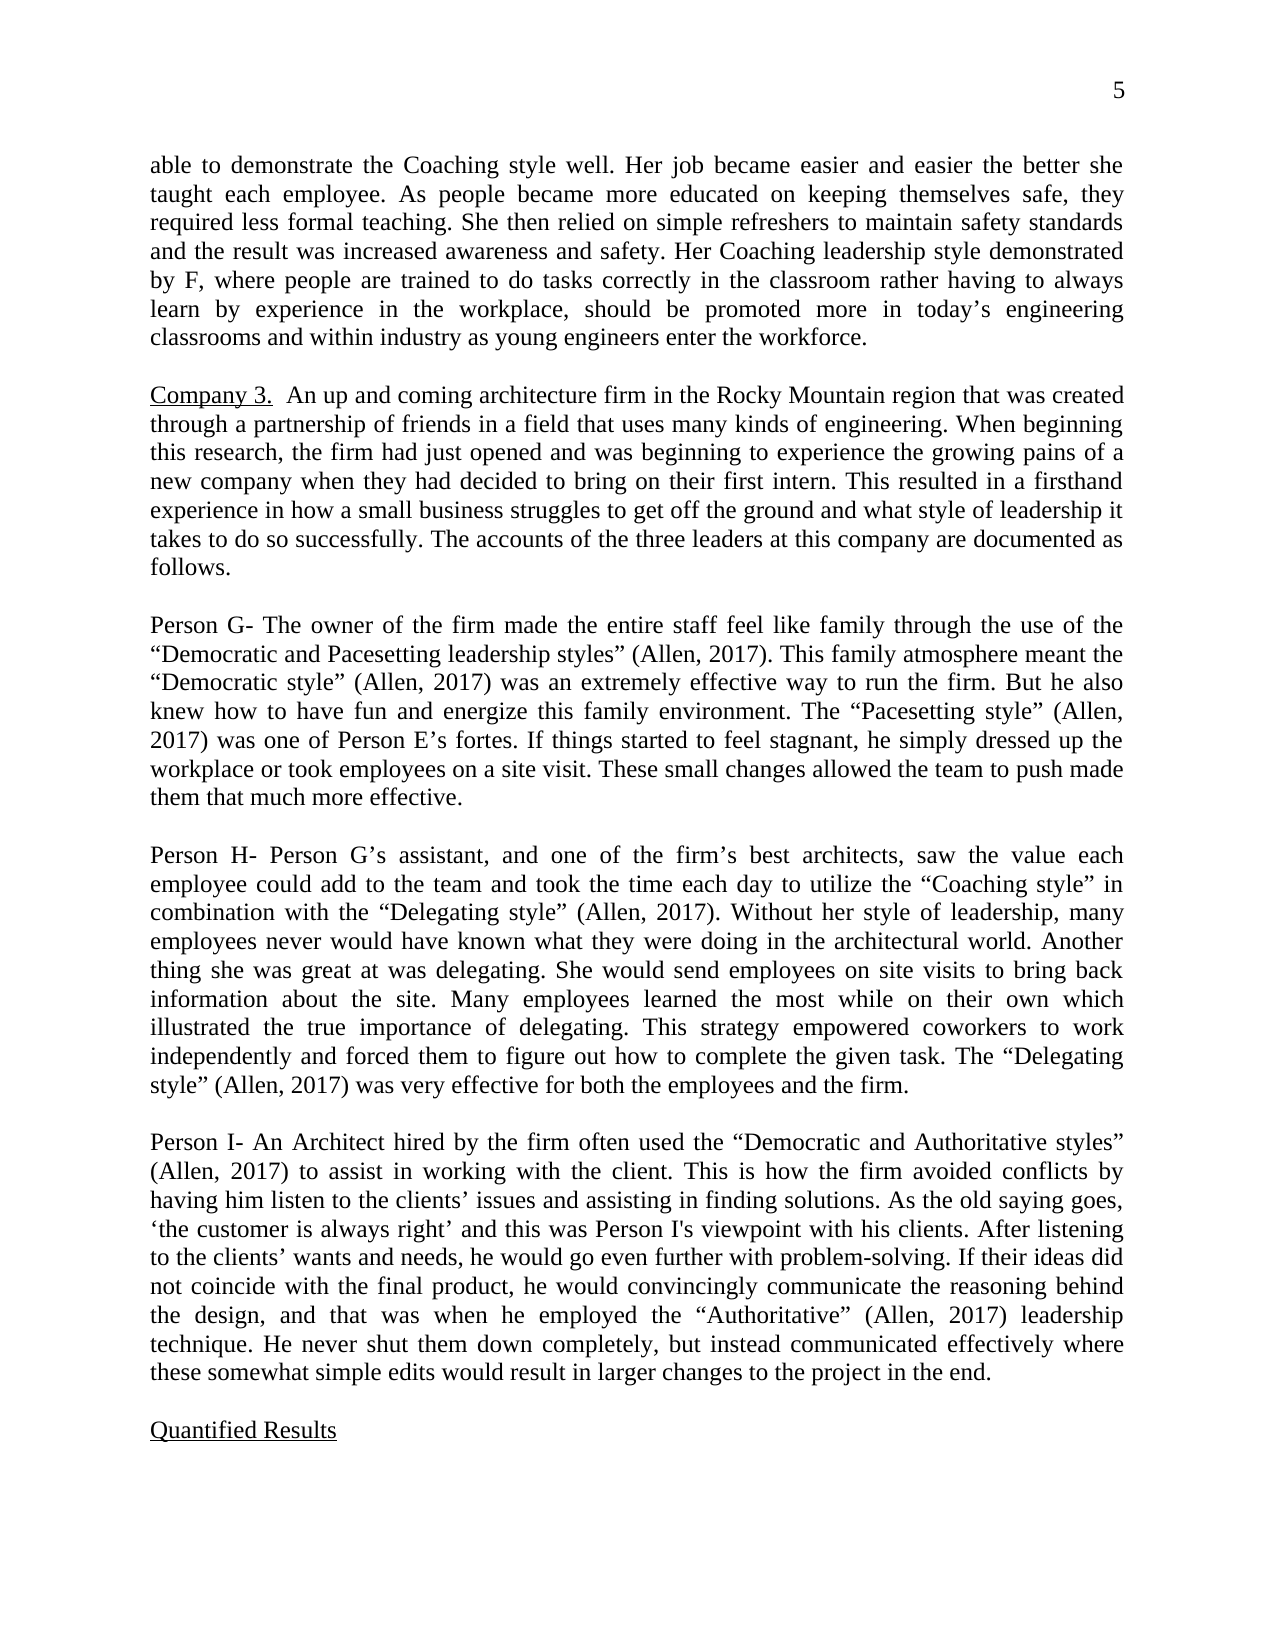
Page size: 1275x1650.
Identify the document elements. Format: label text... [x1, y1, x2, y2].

text Person I- An Architect hired by the firm often used the “Democratic and Authoritative styles” (Allen, 2017) to assist in working with the client. This is how the firm avoided conflicts by having him listen to the clients’ issues and assisting in finding solutions. As the old saying goes, ‘the customer is always right’ and this was Person I's viewpoint with his clients. After listening to the clients’ wants and needs, he would go even further with problem-solving. If their ideas did not coincide with the final product, he would convincingly communicate the reasoning behind the design, and that was when he employed the “Authoritative” (Allen, 2017) leadership technique. He never shut them down completely, but instead communicated effectively where these somewhat simple edits would result in larger changes to the project in the end. [150, 1127, 1125, 1386]
text Quantified Results [150, 1415, 1125, 1444]
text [150, 150, 1125, 351]
text Company 3. An up and coming architecture firm in the Rocky Mountain region that was created through a partnership of friends in a field that uses many kinds of engineering. When beginning this research, the firm had just opened and was beginning to experience the growing pains of a new company when they had decided to bring on their first intern. This resulted in a firsthand experience in how a small business struggles to get off the ground and what style of leadership it takes to do so successfully. The accounts of the three leaders at this company are documented as follows. [150, 380, 1125, 581]
text Person H- Person G’s assistant, and one of the firm’s best architects, saw the value each employee could add to the team and took the time each day to utilize the “Coaching style” in combination with the “Delegating style” (Allen, 2017). Without her style of leadership, many employees never would have known what they were doing in the architectural world. Another thing she was great at was delegating. She would send employees on site visits to bring back information about the site. Many employees learned the most while on their own which illustrated the true importance of delegating. This strategy empowered coworkers to work independently and forced them to figure out how to complete the given task. The “Delegating style” (Allen, 2017) was very effective for both the employees and the firm. [150, 840, 1125, 1099]
text Person G- The owner of the firm made the entire staff feel like family through the use of the “Democratic and Pacesetting leadership styles” (Allen, 2017). This family atmosphere meant the “Democratic style” (Allen, 2017) was an extremely effective way to run the firm. But he also knew how to have fun and energize this family environment. The “Pacesetting style” (Allen, 2017) was one of Person E’s fortes. If things started to feel stagnant, he simply dressed up the workplace or took employees on a site visit. These small changes allowed the team to push made them that much more effective. [150, 610, 1125, 811]
